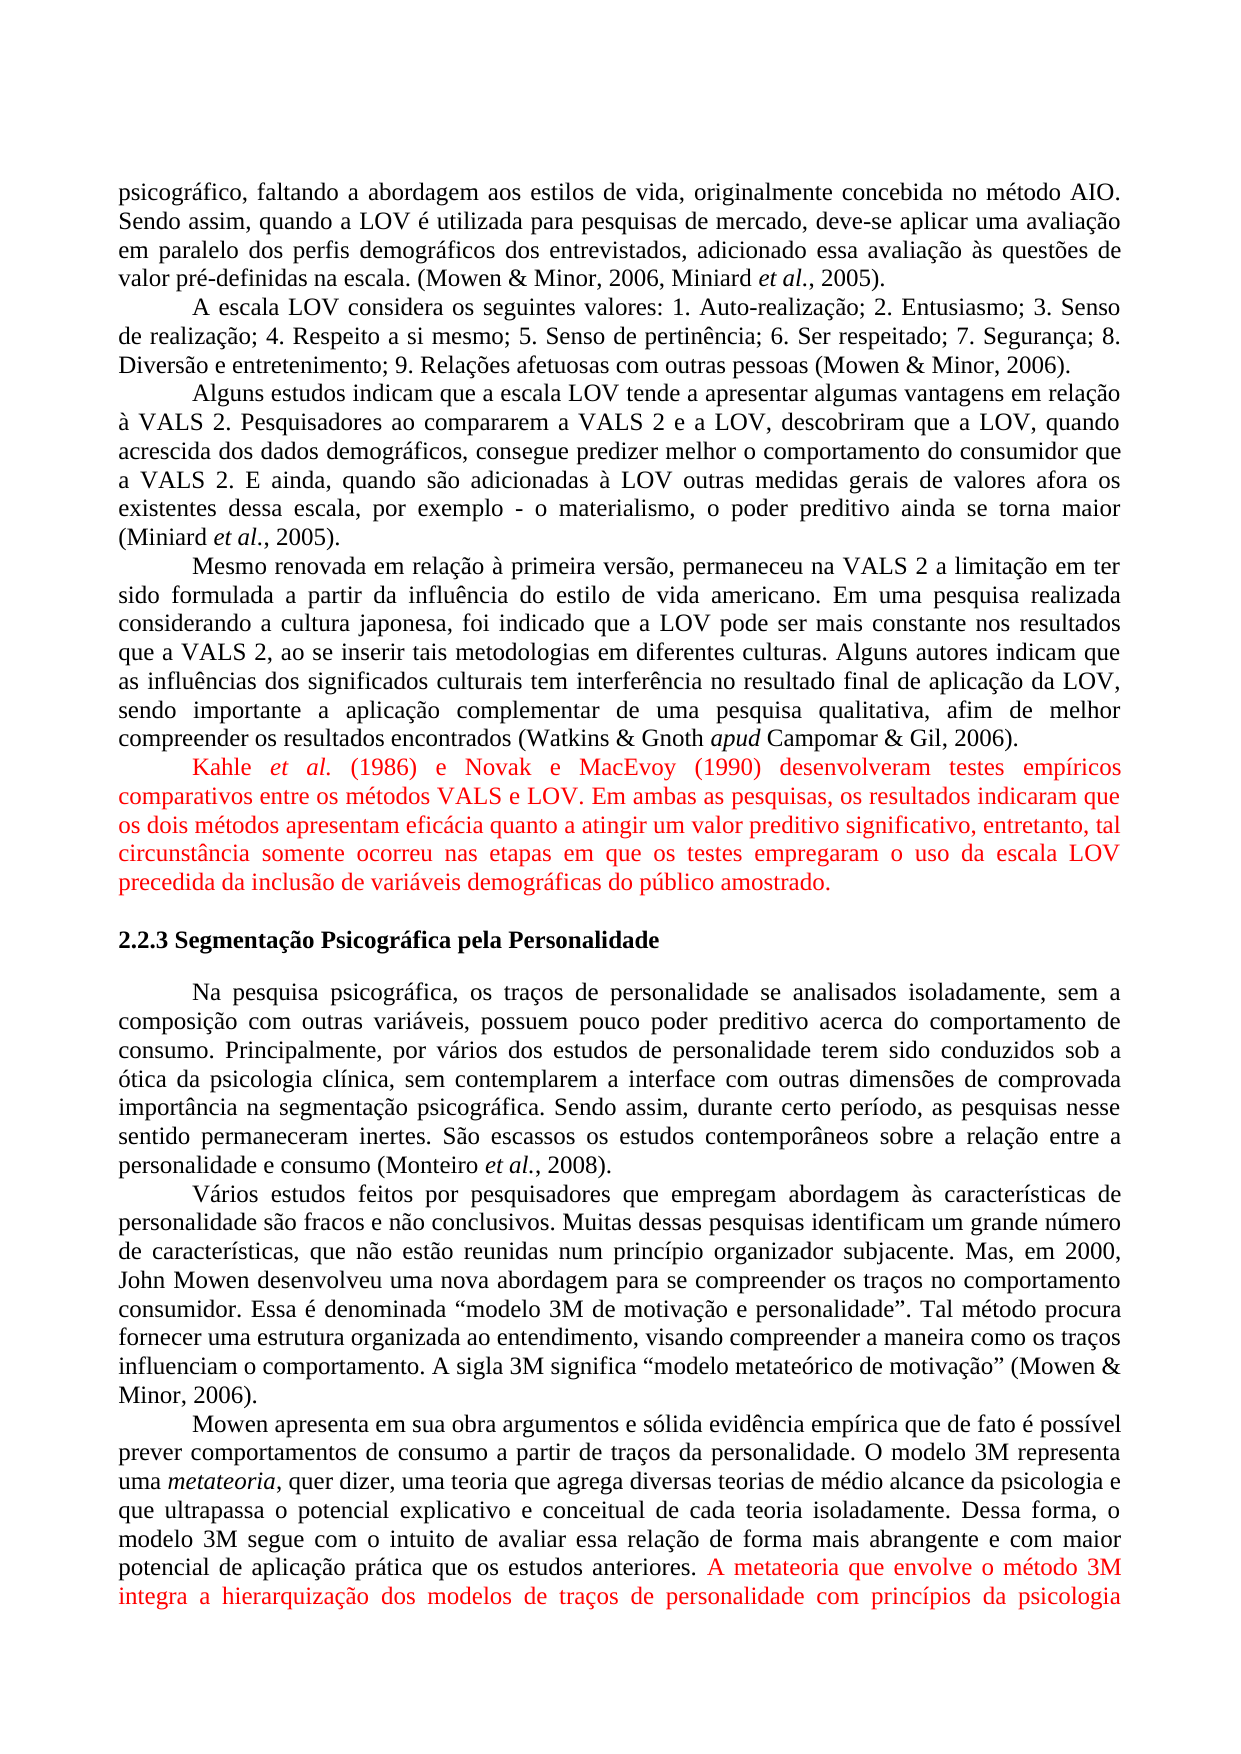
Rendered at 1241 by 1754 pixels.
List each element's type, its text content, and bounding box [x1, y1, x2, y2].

text A escala LOV considera os seguintes valores: 1. Auto-realização; 2. Entusiasmo; 3. Senso de realização; 4. Respeito a si mesmo; 5. Senso de pertinência; 6. Ser respeitado; 7. Segurança; 8. Diversão e entretenimento; 9. Relações afetuosas com outras pessoas (Mowen & Minor, 2006). [118, 292, 1122, 378]
text Mesmo renovada em relação à primeira versão, permaneceu na VALS 2 a limitação em ter sido formulada a partir da influência do estilo de vida americano. Em uma pesquisa realizada considerando a cultura japonesa, foi indicado que a LOV pode ser mais constante nos resultados que a VALS 2, ao se inserir tais metodologias em diferentes culturas. Alguns autores indicam que as influências dos significados culturais tem interferência no resultado final de aplicação da LOV, sendo importante a aplicação complementar de uma pesquisa qualitativa, afim de melhor compreender os resultados encontrados (Watkins & Gnoth apud Campomar & Gil, 2006). [118, 551, 1122, 752]
text Kahle et al. (1986) e Novak e MacEvoy (1990) desenvolveram testes empíricos comparativos entre os métodos VALS e LOV. Em ambas as pesquisas, os resultados indicaram que os dois métodos apresentam eficácia quanto a atingir um valor preditivo significativo, entretanto, tal circunstância somente ocorreu nas etapas em que os testes empregaram o uso da escala LOV precedida da inclusão de variáveis demográficas do público amostrado. [118, 752, 1122, 896]
text Alguns estudos indicam que a escala LOV tende a apresentar algumas vantagens em relação à VALS 2. Pesquisadores ao compararem a VALS 2 e a LOV, descobriram que a LOV, quando acrescida dos dados demográficos, consegue predizer melhor o comportamento do consumidor que a VALS 2. E ainda, quando são adicionadas à LOV outras medidas gerais de valores afora os existentes dessa escala, por exemplo - o materialismo, o poder preditivo ainda se torna maior (Miniard et al., 2005). [118, 378, 1122, 551]
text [118, 1409, 1122, 1610]
text Vários estudos feitos por pesquisadores que empregam abordagem às características de personalidade são fracos e não conclusivos. Muitas dessas pesquisas identificam um grande número de características, que não estão reunidas num princípio organizador subjacente. Mas, em 2000, John Mowen desenvolveu uma nova abordagem para se compreender os traços no comportamento consumidor. Essa é denominada “modelo 3M de motivação e personalidade”. Tal método procura fornecer uma estrutura organizada ao entendimento, visando compreender a maneira como os traços influenciam o comportamento. A sigla 3M significa “modelo metateórico de motivação” (Mowen & Minor, 2006). [118, 1179, 1122, 1409]
text Na pesquisa psicográfica, os traços de personalidade se analisados isoladamente, sem a composição com outras variáveis, possuem pouco poder preditivo acerca do comportamento de consumo. Principalmente, por vários dos estudos de personalidade terem sido conduzidos sob a ótica da psicologia clínica, sem contemplarem a interface com outras dimensões de comprovada importância na segmentação psicográfica. Sendo assim, durante certo período, as pesquisas nesse sentido permaneceram inertes. São escassos os estudos contemporâneos sobre a relação entre a personalidade e consumo (Monteiro et al., 2008). [118, 977, 1122, 1179]
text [118, 177, 1122, 292]
text 2.2.3 Segmentação Psicográfica pela Personalidade [118, 925, 1122, 953]
